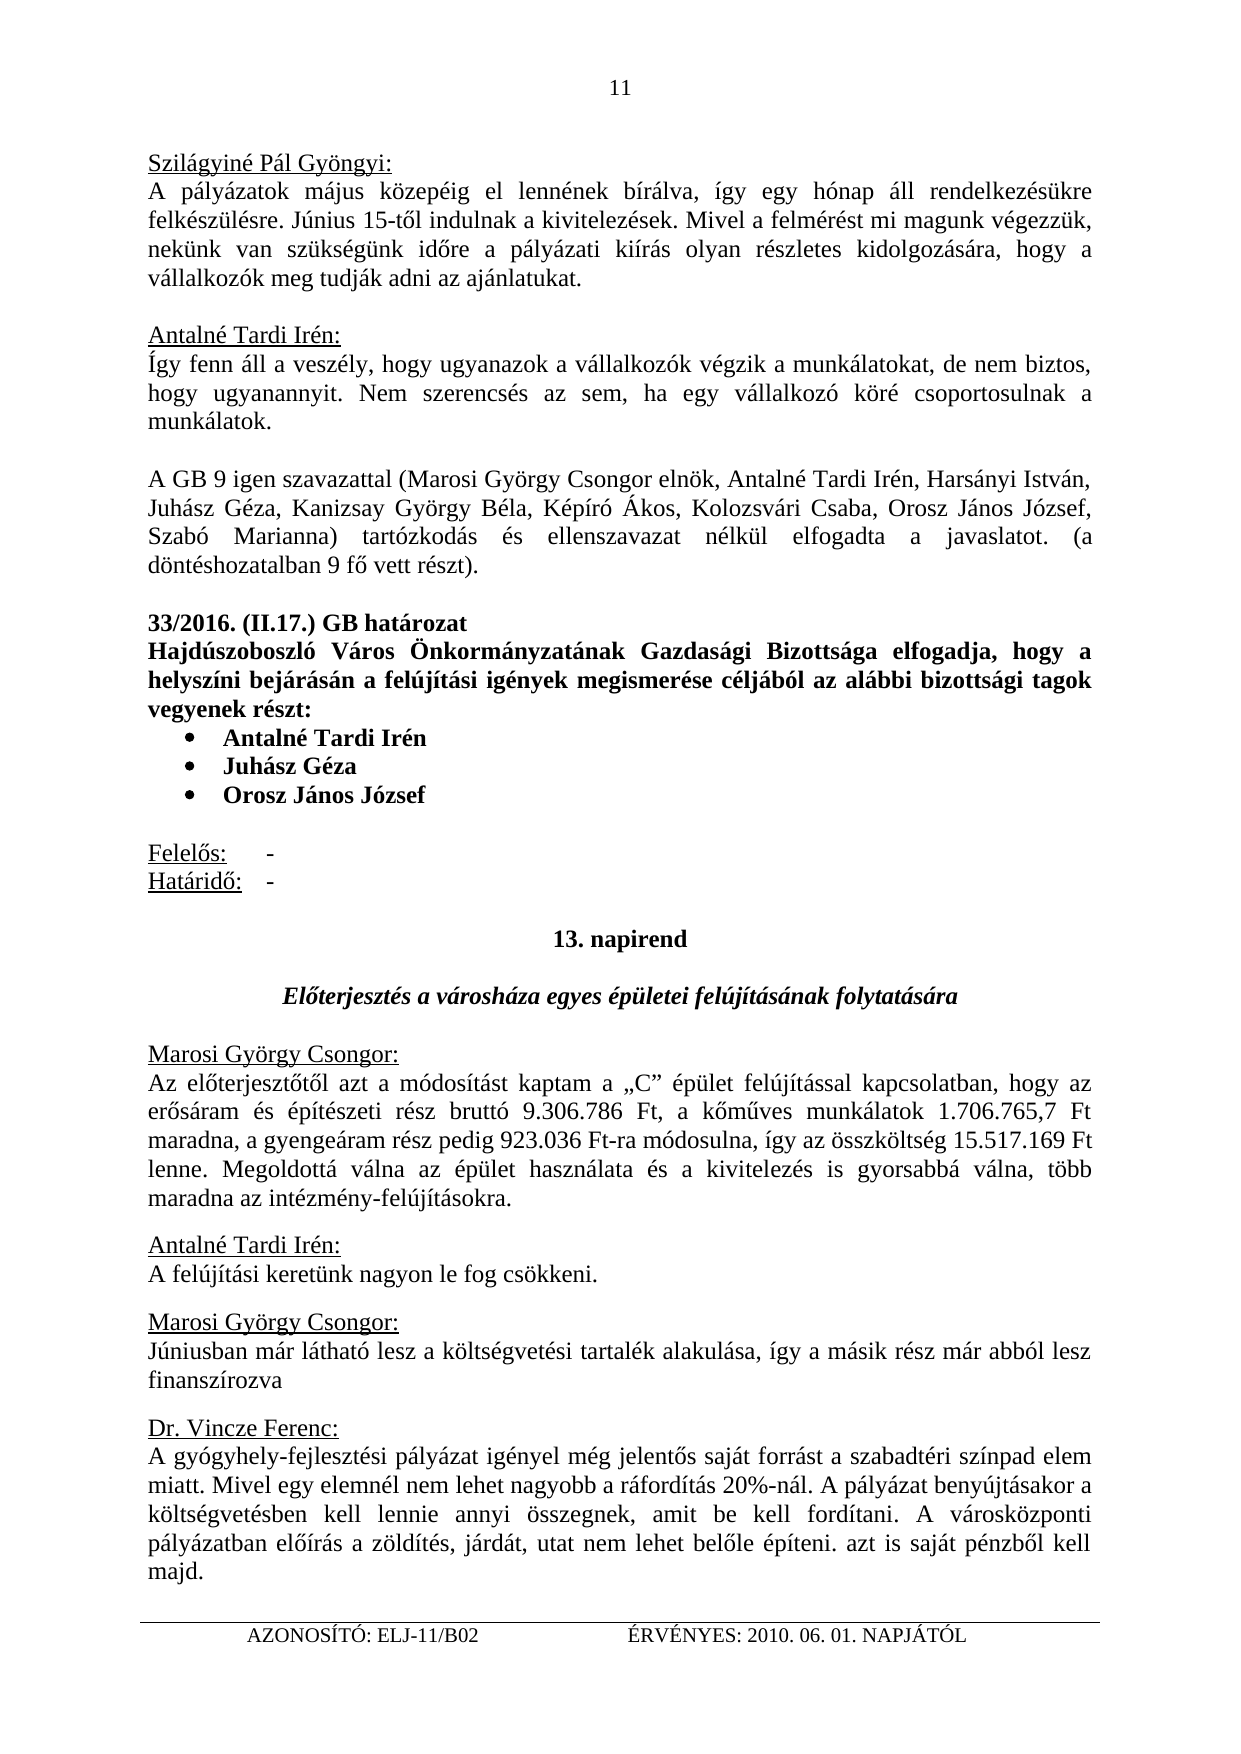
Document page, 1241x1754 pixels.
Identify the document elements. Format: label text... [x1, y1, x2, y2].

text A GB 9 igen szavazattal (Marosi György Csongor elnök, Antalné Tardi Irén, Harsányi István, Juhász Géza, Kanizsay György Béla, Képíró Ákos, Kolozsvári Csaba, Orosz János József, Szabó Marianna) tartózkodás és ellenszavazat nélkül elfogadta a javaslatot. (a döntéshozatalban 9 fő vett részt). [148, 464, 1093, 579]
text Marosi György Csongor: [148, 1039, 1093, 1068]
text Szilágyiné Pál Gyöngyi: [148, 148, 1093, 176]
text A pályázatok május közepéig el lennének bírálva, így egy hónap áll rendelkezésükre felkészülésre. Június 15-től indulnak a kivitelezések. Mivel a felmérést mi magunk végezzük, nekünk van szükségünk időre a pályázati kiírás olyan részletes kidolgozására, hogy a vállalkozók meg tudják adni az ajánlatukat. [148, 176, 1093, 291]
list napirend [148, 924, 1093, 953]
text Az előterjesztőtől azt a módosítást kaptam a „C” épület felújítással kapcsolatban, hogy az erősáram és építészeti rész bruttó 9.306.786 Ft, a kőműves munkálatok 1.706.765,7 Ft maradna, a gyengeáram rész pedig 923.036 Ft-ra módosulna, így az összköltség 15.517.169 Ft lenne. Megoldottá válna az épület használata és a kivitelezés is gyorsabbá válna, több maradna az intézmény-felújításokra. [148, 1068, 1093, 1211]
list Orosz János József [185, 780, 1093, 809]
text Antalné Tardi Irén: [148, 320, 1093, 349]
text Dr. Vincze Ferenc: [148, 1413, 1093, 1441]
text 33/2016. (II.17.) GB határozat [148, 608, 1093, 636]
text Júniusban már látható lesz a költségvetési tartalék alakulása, így a másik rész már abból lesz finanszírozva [148, 1336, 1093, 1393]
text Marosi György Csongor: [148, 1307, 1093, 1336]
text Antalné Tardi Irén: [148, 1231, 1093, 1259]
text Határidő: - [148, 866, 1093, 895]
text A felújítási keretünk nagyon le fog csökkeni. [148, 1259, 1093, 1288]
list Juhász Géza [185, 751, 1093, 780]
text A gyógyhely-fejlesztési pályázat igényel még jelentős saját forrást a szabadtéri színpad elem miatt. Mivel egy elemnél nem lehet nagyobb a ráfordítás 20%-nál. A pályázat benyújtásakor a költségvetésben kell lennie annyi összegnek, amit be kell fordítani. A városközponti pályázatban előírás a zöldítés, járdát, utat nem lehet belőle építeni. azt is saját pénzből kell majd. [148, 1441, 1093, 1585]
text Előterjesztés a városháza egyes épületei felújításának folytatására [148, 981, 1093, 1010]
text Hajdúszoboszló Város Önkormányzatának Gazdasági Bizottsága elfogadja, hogy a helyszíni bejárásán a felújítási igények megismerése céljából az alábbi bizottsági tagok vegyenek részt: [148, 636, 1093, 723]
text Így fenn áll a veszély, hogy ugyanazok a vállalkozók végzik a munkálatokat, de nem biztos, hogy ugyanannyit. Nem szerencsés az sem, ha egy vállalkozó köré csoportosulnak a munkálatok. [148, 349, 1093, 435]
list Antalné Tardi Irén [185, 723, 1093, 751]
text Felelős: - [148, 838, 1093, 866]
